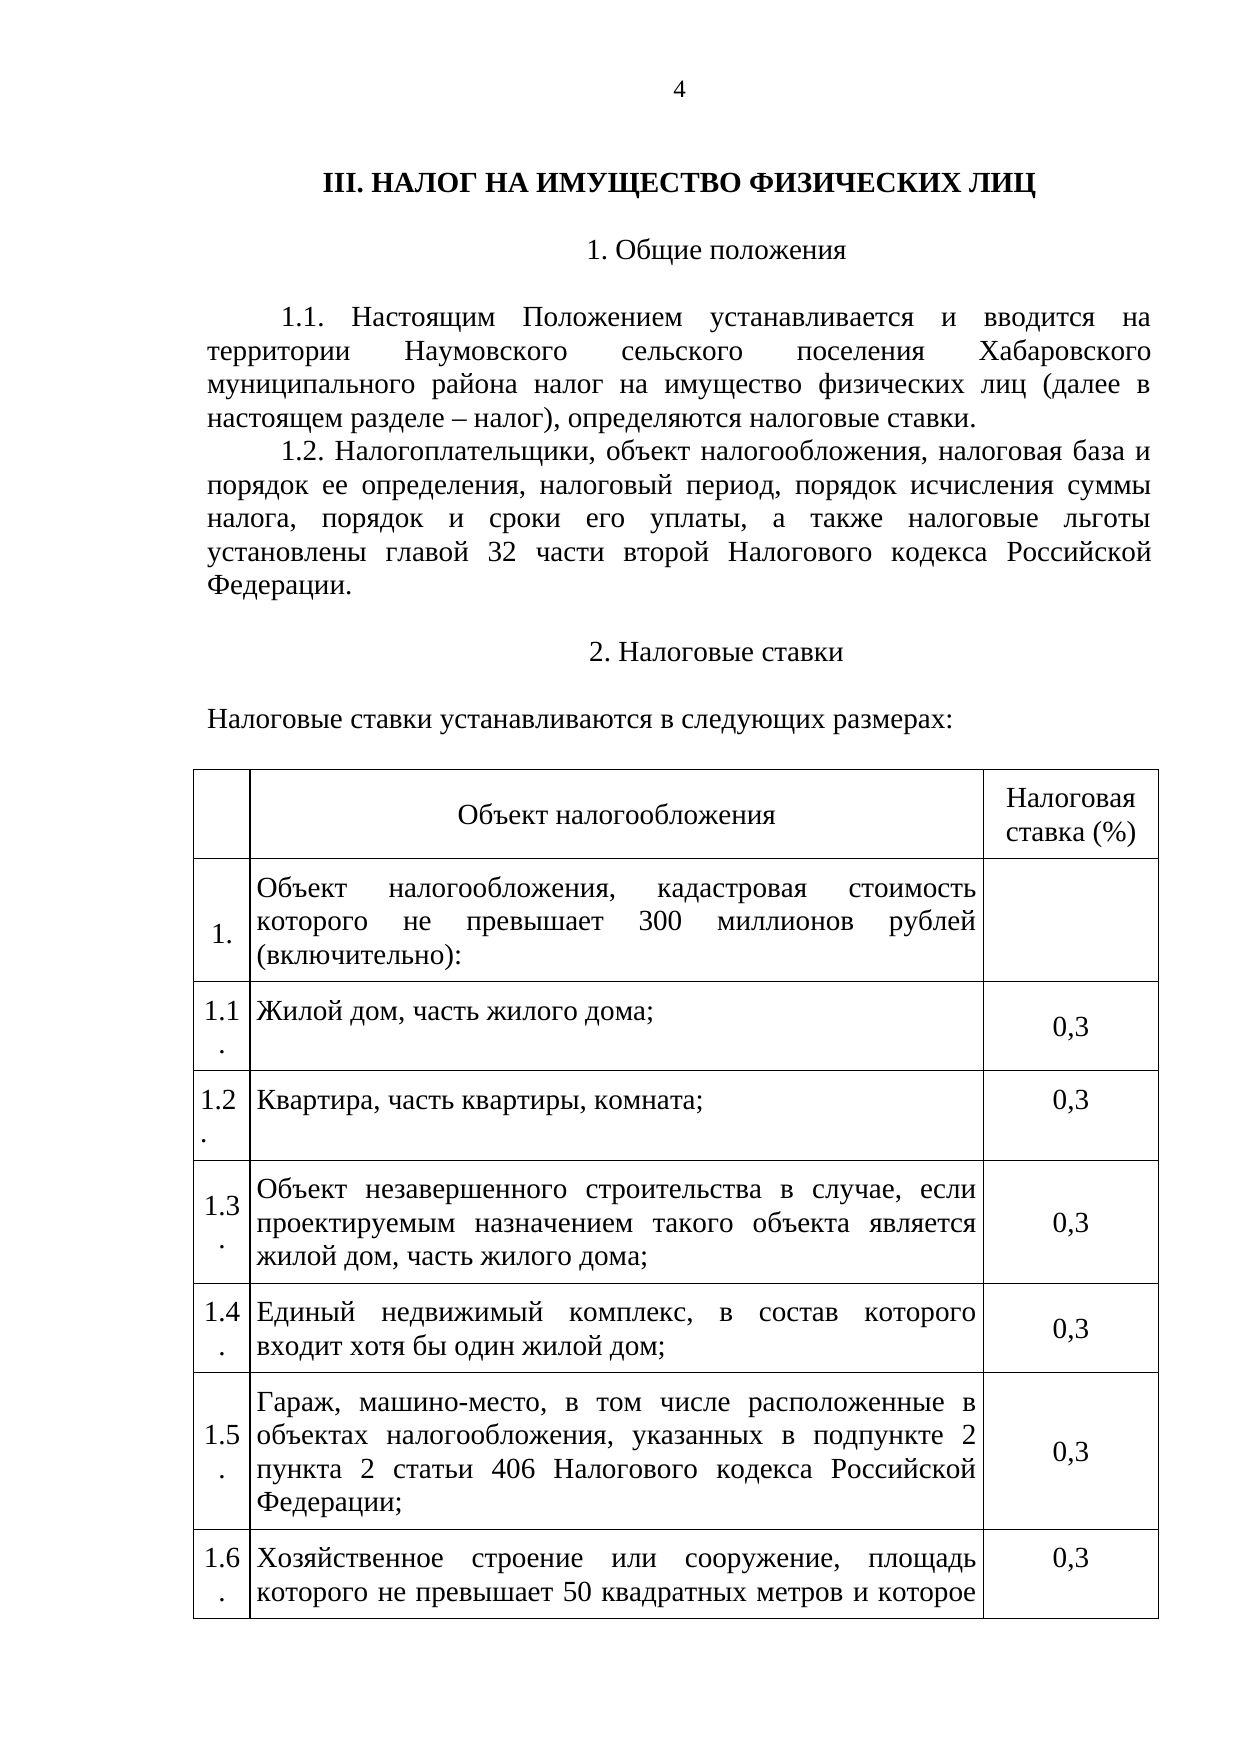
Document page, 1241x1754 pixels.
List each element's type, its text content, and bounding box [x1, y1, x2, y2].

table_header [194, 770, 249, 858]
table_cell 1.4. [194, 1284, 249, 1372]
table_cell 0,3 [984, 1071, 1158, 1160]
table_cell Единый недвижимый комплекс, в состав которого входит хотя бы один жилой дом; [251, 1284, 983, 1372]
table_cell [984, 859, 1158, 981]
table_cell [251, 1530, 983, 1618]
text 1. Общие положения [207, 232, 1152, 266]
table_cell 1.3. [194, 1161, 249, 1283]
table_cell 0,3 [984, 1161, 1158, 1283]
table_cell Объект налогообложения, кадастровая стоимость которого не превышает 300 миллионов рублей (включительно): [251, 859, 983, 981]
table_cell 1.1. [194, 982, 249, 1070]
table_cell 1. [194, 859, 249, 981]
text Налоговые ставки устанавливаются в следующих размерах: [207, 702, 1152, 735]
table_cell Жилой дом, часть жилого дома; [251, 982, 983, 1070]
table_cell 0,3 [984, 1284, 1158, 1372]
text 2. Налоговые ставки [207, 634, 1152, 668]
table_cell Гараж, машино-место, в том числе расположенные в объектах налогообложения, указанных в подпункте 2 пункта 2 статьи 406 Налогового кодекса Российской Федерации; [251, 1373, 983, 1528]
table_header Налоговая ставка (%) [984, 770, 1158, 858]
table_cell Квартира, часть квартиры, комната; [251, 1071, 983, 1160]
table_cell 0,3 [984, 1530, 1158, 1618]
text 1.1. Настоящим Положением устанавливается и вводится на территории Наумовского сельского поселения Хабаровского муниципального района налог на имущество физических лиц (далее в настоящем разделе – налог), определяются налоговые ставки. [207, 299, 1152, 433]
table_cell 1.2. [194, 1071, 249, 1160]
table_cell 1.5. [194, 1373, 249, 1528]
table_cell 0,3 [984, 982, 1158, 1070]
table_cell Объект незавершенного строительства в случае, если проектируемым назначением такого объекта является жилой дом, часть жилого дома; [251, 1161, 983, 1283]
table_cell 0,3 [984, 1373, 1158, 1528]
table_cell 1.6. [194, 1530, 249, 1618]
text III. НАЛОГ НА ИМУЩЕСТВО ФИЗИЧЕСКИХ ЛИЦ [207, 165, 1152, 198]
text 1.2. Налогоплательщики, объект налогообложения, налоговая база и порядок ее определения, налоговый период, порядок исчисления суммы налога, порядок и сроки его уплаты, а также налоговые льготы установлены главой 32 части второй Налогового кодекса Российской Федерации. [207, 433, 1152, 601]
table_header Объект налогообложения [251, 770, 983, 858]
